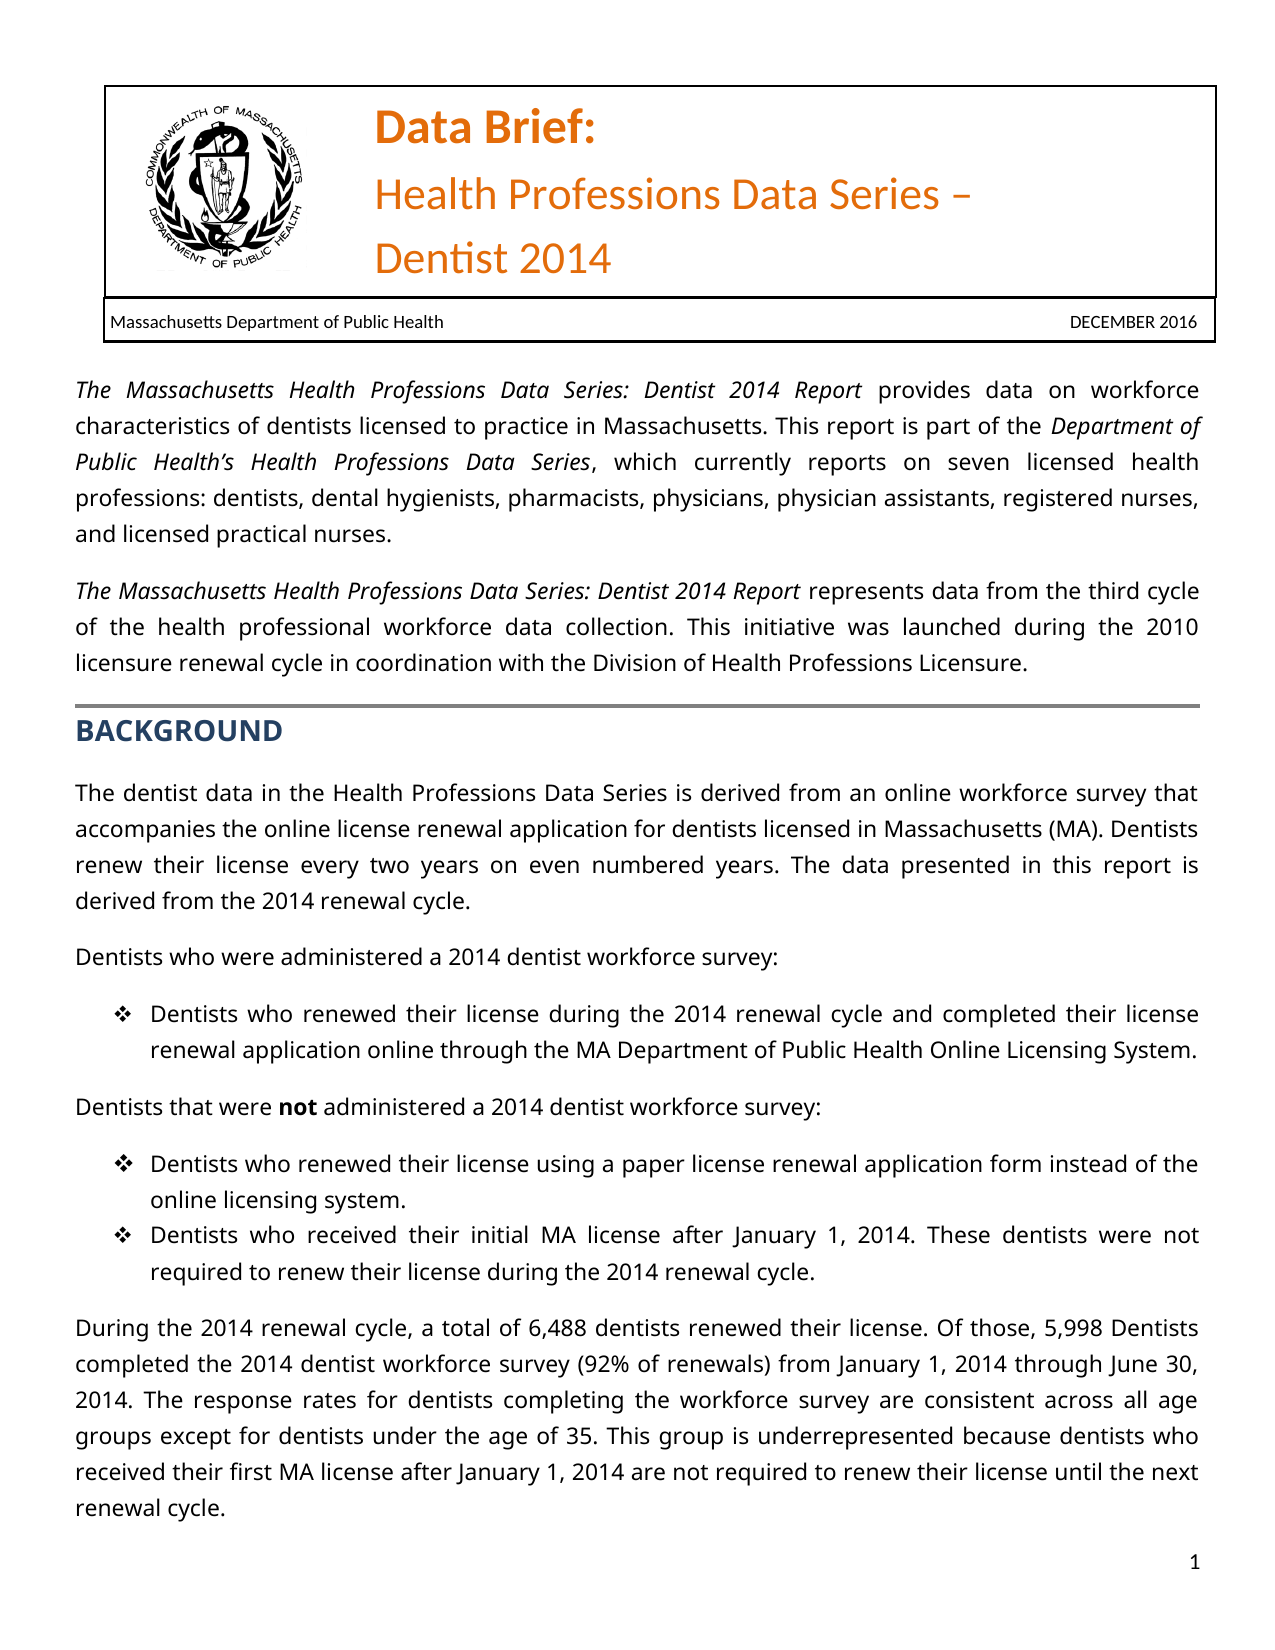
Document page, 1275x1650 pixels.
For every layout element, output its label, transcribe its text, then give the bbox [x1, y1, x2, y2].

text The Massachusetts Health Professions Data Series: Dentist 2014 Report represents data from the third cycle of the health professional workforce data collection. This initiative was launched during the 2010 licensure renewal cycle in coordination with the Division of Health Professions Licensure. [75, 575, 1200, 678]
list Dentists who received their initial MA license after January 1, 2014. These dentists were not required to renew their license during the 2014 renewal cycle. [112, 1219, 1200, 1287]
picture [140, 103, 307, 271]
text The Massachusetts Health Professions Data Series: Dentist 2014 Report provides data on workforce characteristics of dentists licensed to practice in Massachusetts. This report is part of the Department of Public Health’s Health Professions Data Series, which currently reports on seven licensed health professions: dentists, dental hygienists, pharmacists, physicians, physician assistants, registered nurses, and licensed practical nurses. [75, 330, 1200, 549]
list Dentists who renewed their license using a paper license renewal application form instead of the online licensing system. [112, 1148, 1200, 1215]
text Dentists that were not administered a 2014 dentist workforce survey: [75, 1091, 1200, 1122]
text BACKGROUND [75, 708, 1200, 750]
text The dentist data in the Health Professions Data Series is derived from an online workforce survey that accompanies the online license renewal application for dentists licensed in Massachusetts (MA). Dentists renew their license every two years on even numbered years. The data presented in this report is derived from the 2014 renewal cycle. [75, 777, 1200, 916]
text Dentists who were administered a 2014 dentist workforce survey: [75, 941, 1200, 973]
text During the 2014 renewal cycle, a total of 6,488 dentists renewed their license. Of those, 5,998 Dentists completed the 2014 dentist workforce survey (92% of renewals) from January 1, 2014 through June 30, 2014. The response rates for dentists completing the workforce survey are consistent across all age groups except for dentists under the age of 35. This group is underrepresented because dentists who received their first MA license after January 1, 2014 are not required to renew their license until the next renewal cycle. [75, 1312, 1200, 1523]
list Dentists who renewed their license during the 2014 renewal cycle and completed their license renewal application online through the MA Department of Public Health Online Licensing System. [112, 998, 1200, 1065]
